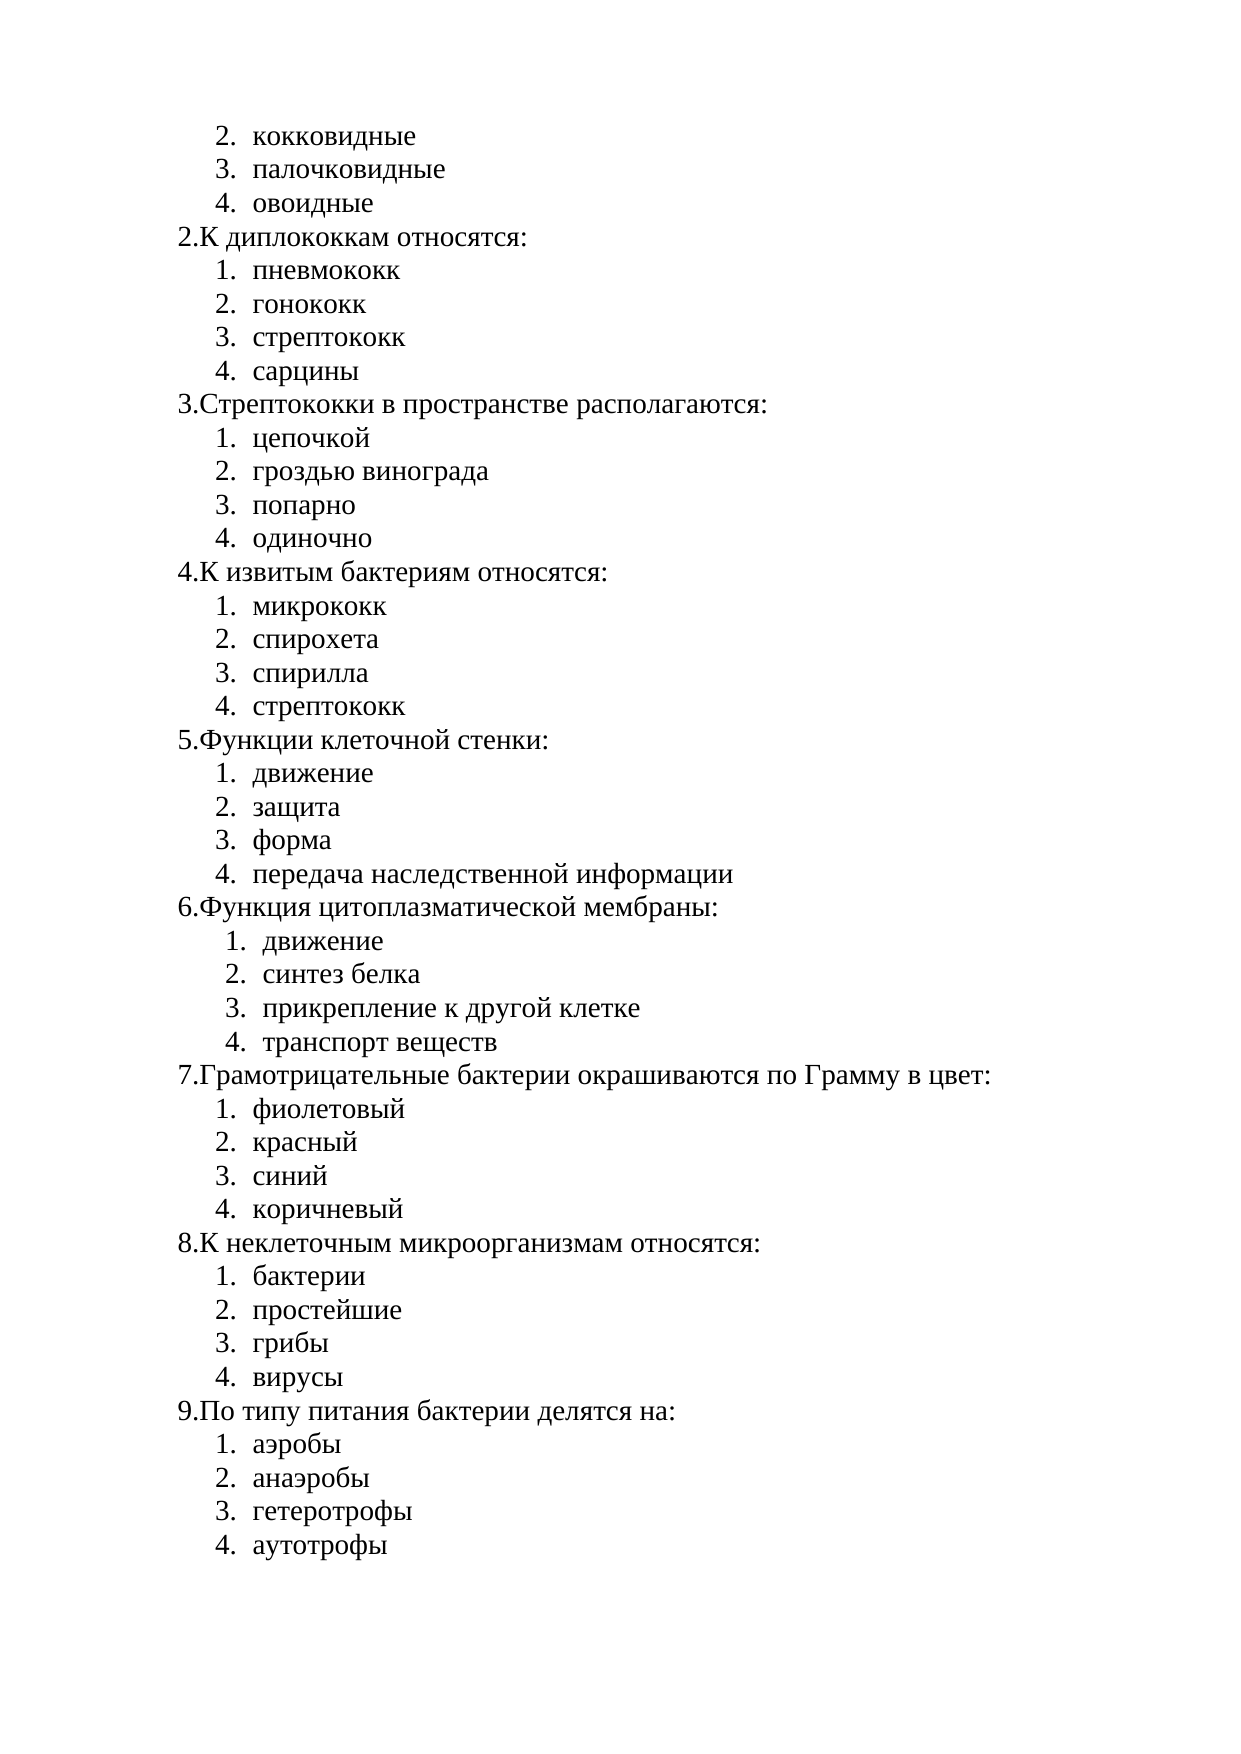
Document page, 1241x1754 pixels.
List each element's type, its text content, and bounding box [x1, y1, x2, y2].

list простейшие [215, 1292, 1152, 1326]
text 2.К диплококкам относятся: [177, 219, 1152, 252]
text 5.Функции клеточной стенки: [177, 722, 1152, 755]
list анаэробы [215, 1460, 1152, 1493]
list синий [215, 1158, 1152, 1191]
list грибы [215, 1326, 1152, 1359]
list бактерии [215, 1258, 1152, 1292]
list вирусы [215, 1359, 1152, 1393]
list аутотрофы [215, 1527, 1152, 1560]
list пневмококк [215, 252, 1152, 286]
list движение [215, 755, 1152, 789]
list спирохета [215, 621, 1152, 655]
list гроздью винограда [215, 453, 1152, 487]
list аэробы [215, 1426, 1152, 1460]
text 8.К неклеточным микроорганизмам относятся: [177, 1225, 1152, 1258]
list форма [215, 822, 1152, 856]
text 7.Грамотрицательные бактерии окрашиваются по Грамму в цвет: [177, 1057, 1152, 1091]
list микрококк [215, 588, 1152, 621]
text 4.К извитым бактериям относятся: [177, 554, 1152, 588]
list сарцины [215, 353, 1152, 386]
list синтез белка [225, 957, 1152, 990]
list спирилла [215, 655, 1152, 688]
list коричневый [215, 1191, 1152, 1225]
list прикрепление к другой клетке [225, 990, 1152, 1024]
text 9.По типу питания бактерии делятся на: [177, 1393, 1152, 1426]
list палочковидные [215, 152, 1152, 185]
list кокковидные [215, 118, 1152, 152]
list попарно [215, 487, 1152, 521]
list передача наследственной информации [215, 856, 1152, 889]
list стрептококк [215, 688, 1152, 722]
list транспорт веществ [225, 1024, 1152, 1057]
text 3.Стрептококки в пространстве располагаются: [177, 386, 1152, 420]
list цепочкой [215, 420, 1152, 453]
list гетеротрофы [215, 1493, 1152, 1527]
list стрептококк [215, 319, 1152, 353]
list фиолетовый [215, 1091, 1152, 1124]
list гонококк [215, 286, 1152, 319]
text 6.Функция цитоплазматической мембраны: [177, 889, 1152, 923]
list защита [215, 789, 1152, 822]
list овоидные [215, 185, 1152, 219]
list одиночно [215, 521, 1152, 554]
list красный [215, 1124, 1152, 1158]
list движение [225, 923, 1152, 957]
